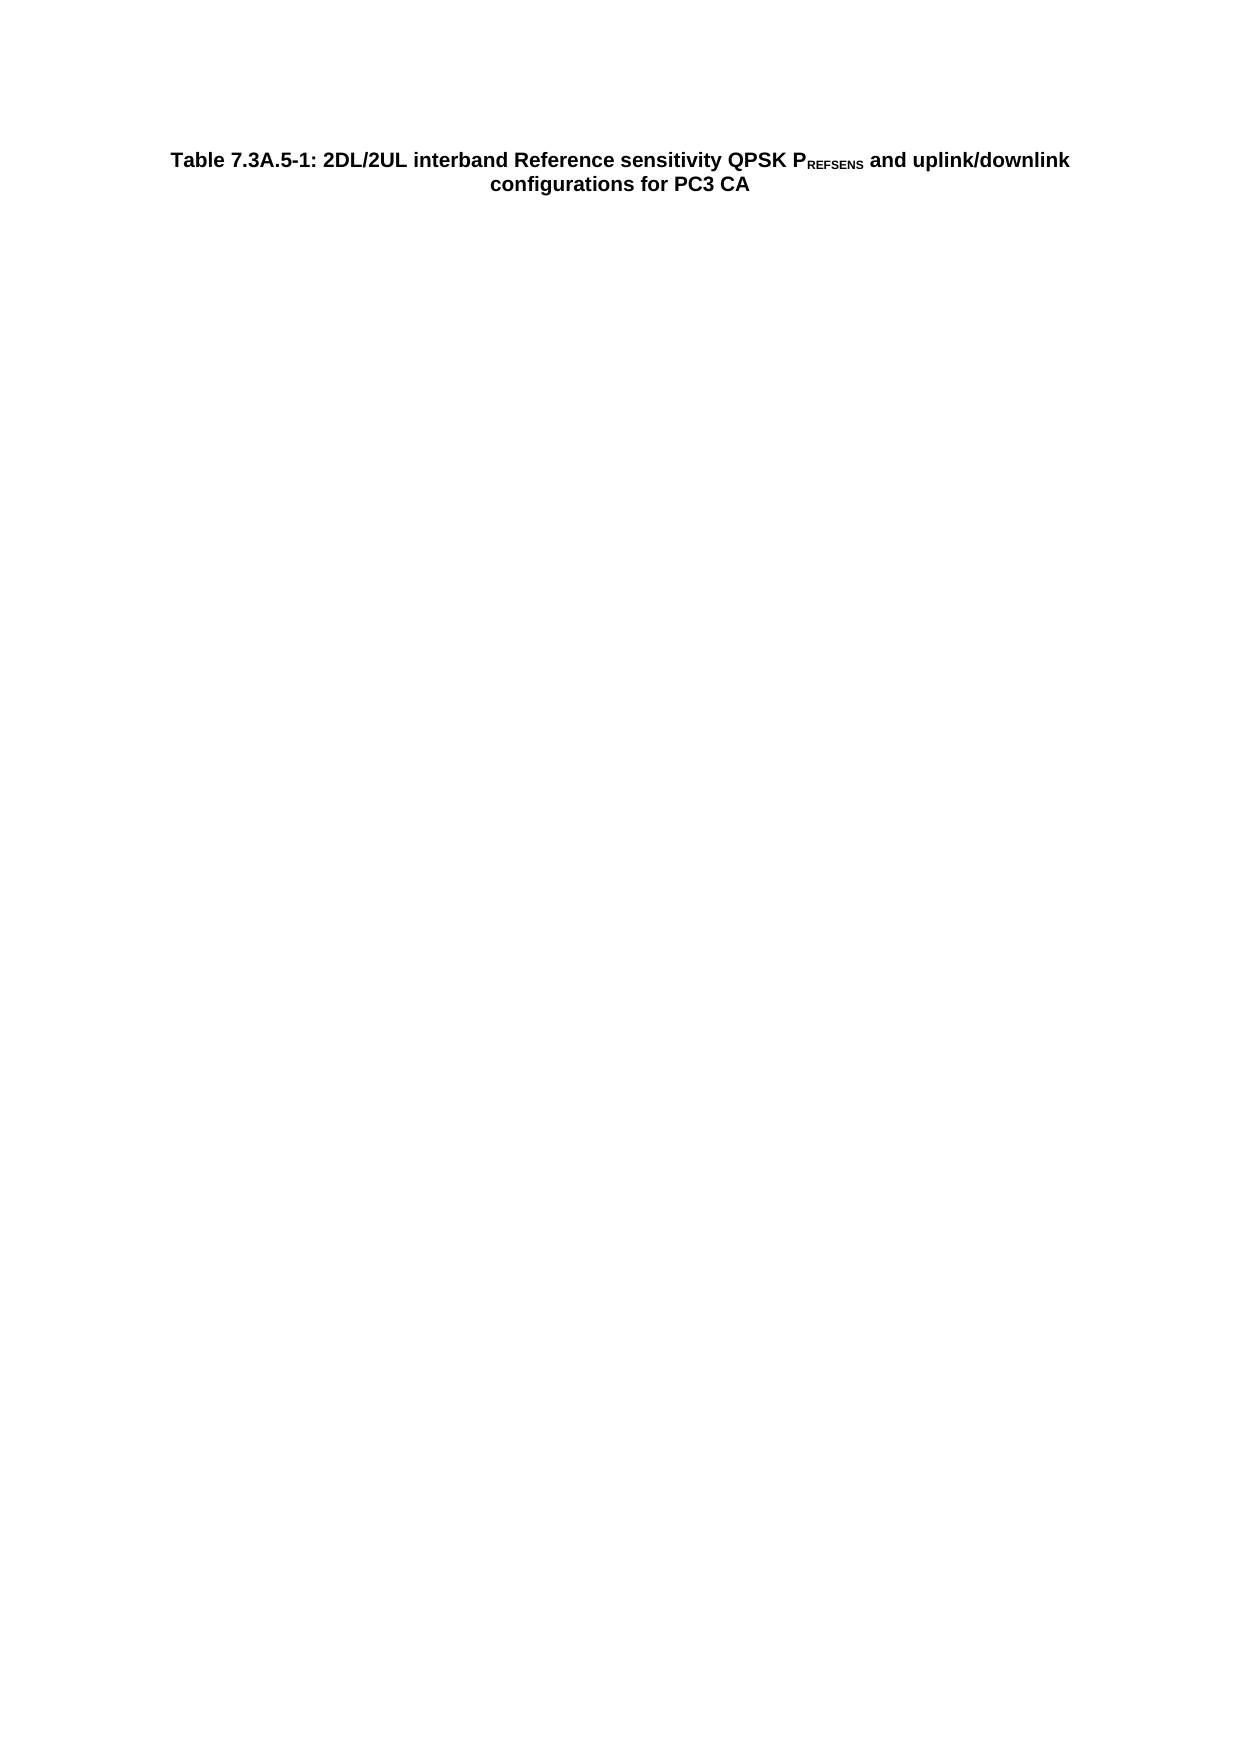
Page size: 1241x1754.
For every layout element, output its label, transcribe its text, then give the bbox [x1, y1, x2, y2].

text Table 7.3A.5-1: 2DL/2UL interband Reference sensitivity QPSK PREFSENS and uplink/downlink configurations for PC3 CA [118, 148, 1122, 196]
